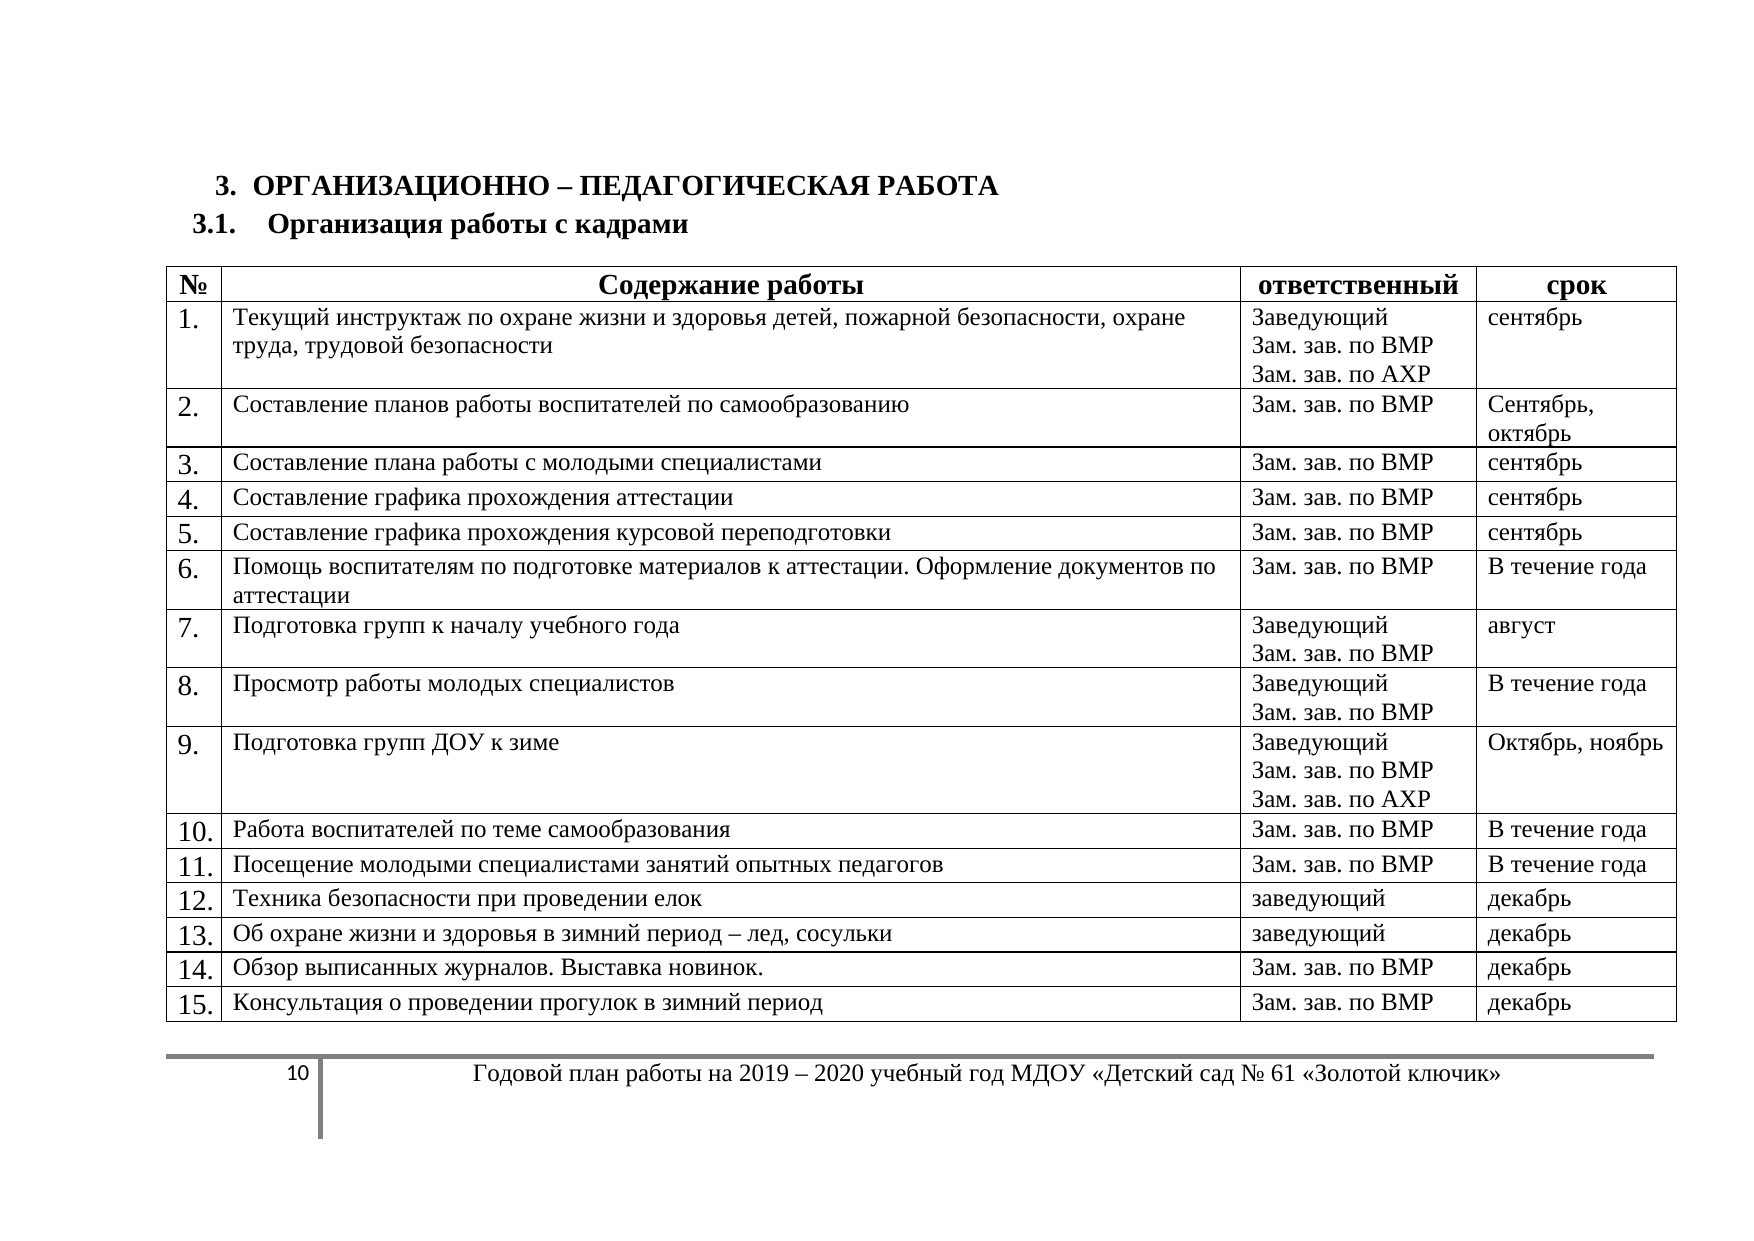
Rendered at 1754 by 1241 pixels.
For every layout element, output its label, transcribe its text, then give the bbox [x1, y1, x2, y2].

table_cell Заведующий Зам. зав. по ВМР Зам. зав. по АХР [1241, 302, 1476, 388]
table_cell декабрь [1477, 918, 1676, 951]
subtitle ОРГАНИЗАЦИОННО – ПЕДАГОГИЧЕСКАЯ РАБОТА [215, 168, 1665, 202]
table_cell В течение года [1477, 849, 1676, 882]
table_cell [167, 883, 221, 917]
table_header № [167, 267, 221, 301]
table_cell сентябрь [1477, 448, 1676, 481]
table_cell август [1477, 610, 1676, 667]
table_cell [167, 551, 221, 609]
table_cell [167, 727, 221, 813]
table_cell Зам. зав. по ВМР [1241, 814, 1476, 848]
table_cell Составление планов работы воспитателей по самообразованию [222, 389, 1240, 446]
table_cell сентябрь [1477, 482, 1676, 516]
table_cell Посещение молодыми специалистами занятий опытных педагогов [222, 849, 1240, 882]
table_cell Подготовка групп к началу учебного года [222, 610, 1240, 667]
table_cell Зам. зав. по ВМР [1241, 849, 1476, 882]
table_cell Зам. зав. по ВМР [1241, 389, 1476, 446]
table_cell Зам. зав. по ВМР [1241, 987, 1476, 1021]
table_cell [167, 918, 221, 951]
table_cell Составление плана работы с молодыми специалистами [222, 448, 1240, 481]
table_cell Зам. зав. по ВМР [1241, 448, 1476, 481]
table_cell Подготовка групп ДОУ к зиме [222, 727, 1240, 813]
table_cell Техника безопасности при проведении елок [222, 883, 1240, 917]
table_cell Помощь воспитателям по подготовке материалов к аттестации. Оформление документов по аттестации [222, 551, 1240, 609]
table_cell В течение года [1477, 814, 1676, 848]
table_cell заведующий [1241, 918, 1476, 951]
table_cell Заведующий Зам. зав. по ВМР [1241, 668, 1476, 726]
table_cell Зам. зав. по ВМР [1241, 551, 1476, 609]
table_cell Составление графика прохождения курсовой переподготовки [222, 517, 1240, 550]
table_cell декабрь [1477, 953, 1676, 986]
table_cell [167, 668, 221, 726]
table_cell Зам. зав. по ВМР [1241, 953, 1476, 986]
table_header ответственный [1241, 267, 1476, 301]
table_cell [167, 953, 221, 986]
table_cell Сентябрь, октябрь [1477, 389, 1676, 446]
table_cell Зам. зав. по ВМР [1241, 482, 1476, 516]
table_cell Обзор выписанных журналов. Выставка новинок. [222, 953, 1240, 986]
table_cell декабрь [1477, 883, 1676, 917]
table_cell Просмотр работы молодых специалистов [222, 668, 1240, 726]
table_header Содержание работы [222, 267, 1240, 301]
table_cell сентябрь [1477, 517, 1676, 550]
table_cell Об охране жизни и здоровья в зимний период – лед, сосульки [222, 918, 1240, 951]
table_cell [167, 448, 221, 481]
table_cell заведующий [1241, 883, 1476, 917]
table_cell [167, 482, 221, 516]
table_cell Заведующий Зам. зав. по ВМР [1241, 610, 1476, 667]
subtitle Организация работы с кадрами [192, 207, 1665, 240]
table_cell Октябрь, ноябрь [1477, 727, 1676, 813]
table_cell сентябрь [1477, 302, 1676, 388]
table_cell Заведующий Зам. зав. по ВМР Зам. зав. по АХР [1241, 727, 1476, 813]
table_cell [167, 389, 221, 446]
table_cell Зам. зав. по ВМР [1241, 517, 1476, 550]
table_cell [167, 517, 221, 550]
table_cell Составление графика прохождения аттестации [222, 482, 1240, 516]
table_cell Текущий инструктаж по охране жизни и здоровья детей, пожарной безопасности, охране труда, трудовой безопасности [222, 302, 1240, 388]
table_cell В течение года [1477, 551, 1676, 609]
table_cell [167, 849, 221, 882]
table_cell [167, 987, 221, 1021]
table_cell Работа воспитателей по теме самообразования [222, 814, 1240, 848]
table_header срок [1477, 267, 1676, 301]
table_cell [167, 302, 221, 388]
table_cell Консультация о проведении прогулок в зимний период [222, 987, 1240, 1021]
table_cell [167, 610, 221, 667]
table_cell декабрь [1477, 987, 1676, 1021]
table_cell В течение года [1477, 668, 1676, 726]
table_cell [167, 814, 221, 848]
